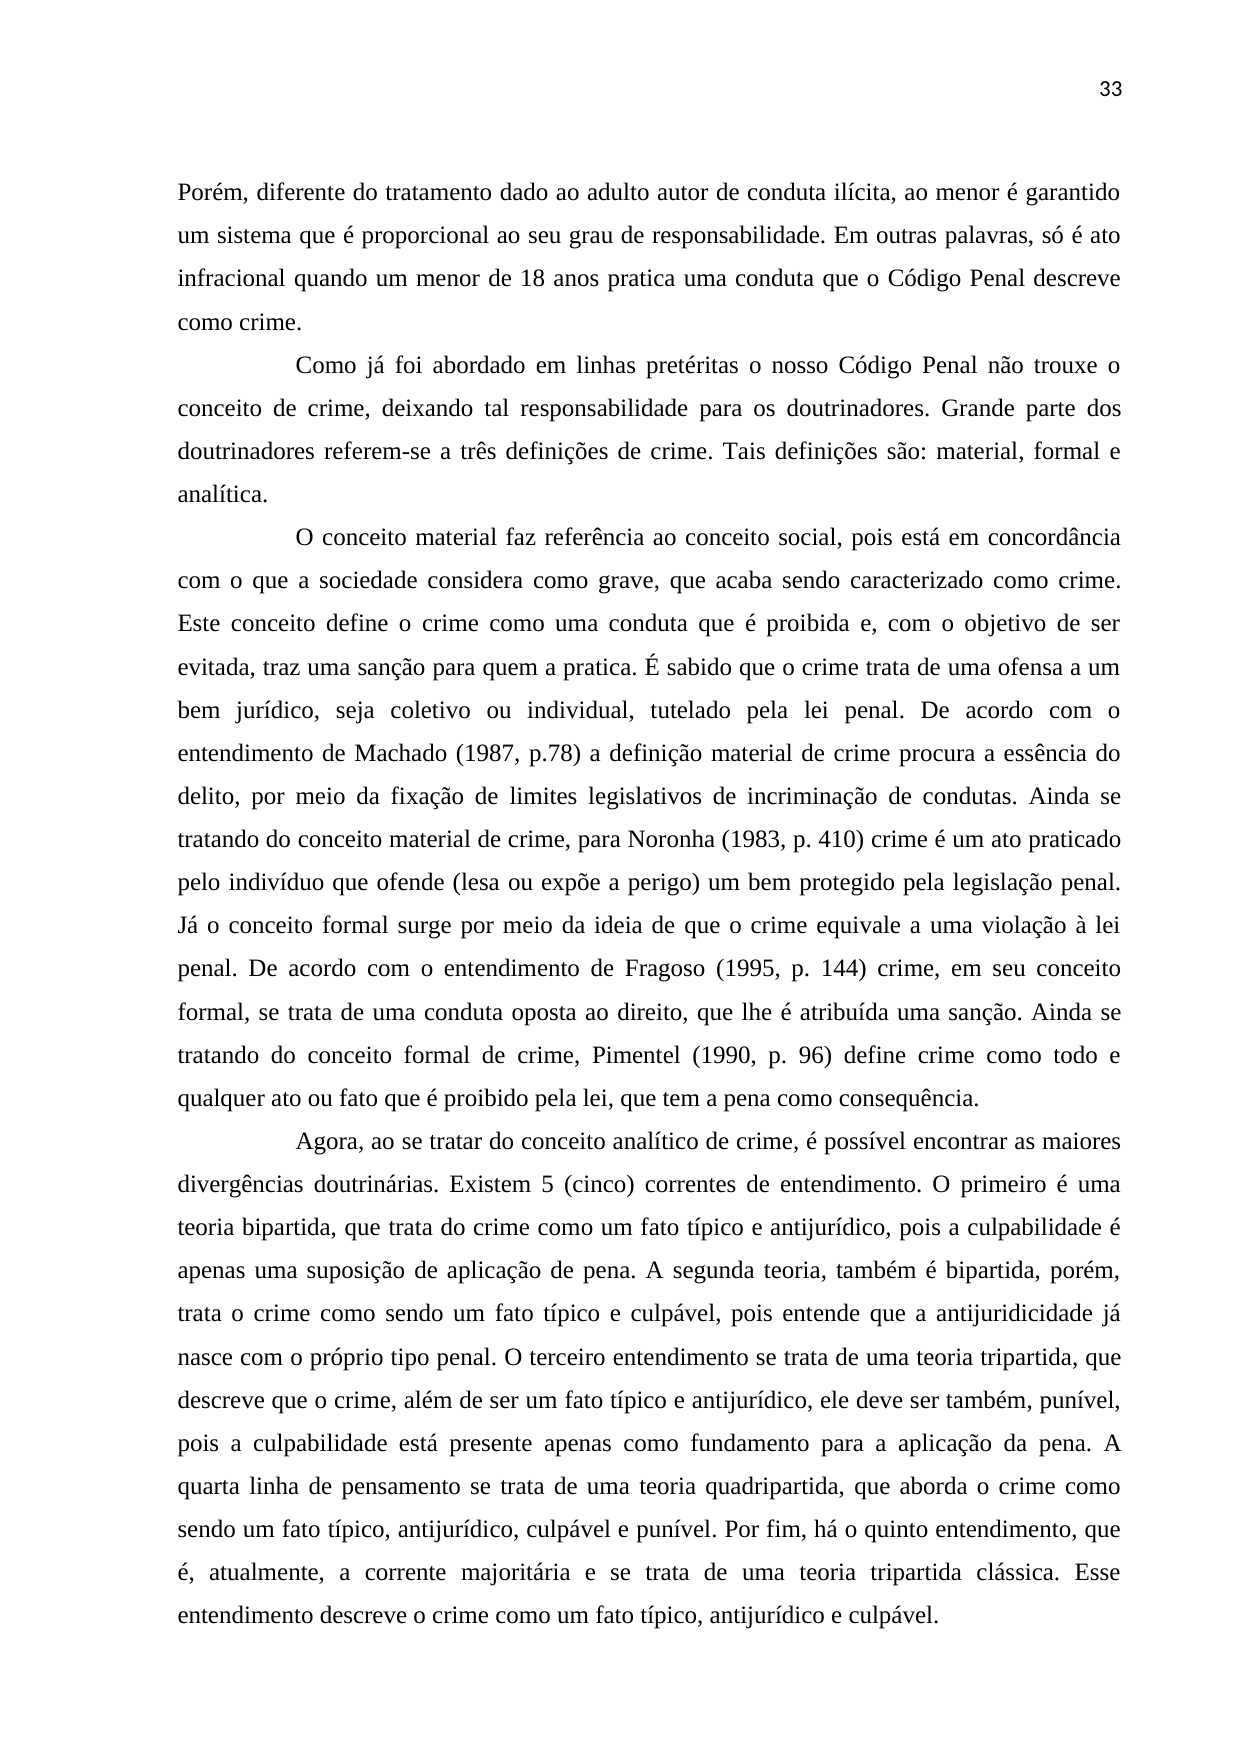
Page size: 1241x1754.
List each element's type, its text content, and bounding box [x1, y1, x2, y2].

text Agora, ao se tratar do conceito analítico de crime, é possível encontrar as maiores divergências doutrinárias. Existem 5 (cinco) correntes de entendimento. O primeiro é uma teoria bipartida, que trata do crime como um fato típico e antijurídico, pois a culpabilidade é apenas uma suposição de aplicação de pena. A segunda teoria, também é bipartida, porém, trata o crime como sendo um fato típico e culpável, pois entende que a antijuridicidade já nasce com o próprio tipo penal. O terceiro entendimento se trata de uma teoria tripartida, que descreve que o crime, além de ser um fato típico e antijurídico, ele deve ser também, punível, pois a culpabilidade está presente apenas como fundamento para a aplicação da pena. A quarta linha de pensamento se trata de uma teoria quadripartida, que aborda o crime como sendo um fato típico, antijurídico, culpável e punível. Por fim, há o quinto entendimento, que é, atualmente, a corrente majoritária e se trata de uma teoria tripartida clássica. Esse entendimento descreve o crime como um fato típico, antijurídico e culpável. [177, 1126, 1122, 1629]
text O conceito material faz referência ao conceito social, pois está em concordância com o que a sociedade considera como grave, que acaba sendo caracterizado como crime. Este conceito define o crime como uma conduta que é proibida e, com o objetivo de ser evitada, traz uma sanção para quem a pratica. É sabido que o crime trata de uma ofensa a um bem jurídico, seja coletivo ou individual, tutelado pela lei penal. De acordo com o entendimento de Machado (1987, p.78) a definição material de crime procura a essência do delito, por meio da fixação de limites legislativos de incriminação de condutas. Ainda se tratando do conceito material de crime, para Noronha (1983, p. 410) crime é um ato praticado pelo indivíduo que ofende (lesa ou expõe a perigo) um bem protegido pela legislação penal. Já o conceito formal surge por meio da ideia de que o crime equivale a uma violação à lei penal. De acordo com o entendimento de Fragoso (1995, p. 144) crime, em seu conceito formal, se trata de uma conduta oposta ao direito, que lhe é atribuída uma sanção. Ainda se tratando do conceito formal de crime, Pimentel (1990, p. 96) define crime como todo e qualquer ato ou fato que é proibido pela lei, que tem a pena como consequência. [177, 522, 1122, 1112]
text Como já foi abordado em linhas pretéritas o nosso Código Penal não trouxe o conceito de crime, deixando tal responsabilidade para os doutrinadores. Grande parte dos doutrinadores referem-se a três definições de crime. Tais definições são: material, formal e analítica. [177, 350, 1122, 508]
